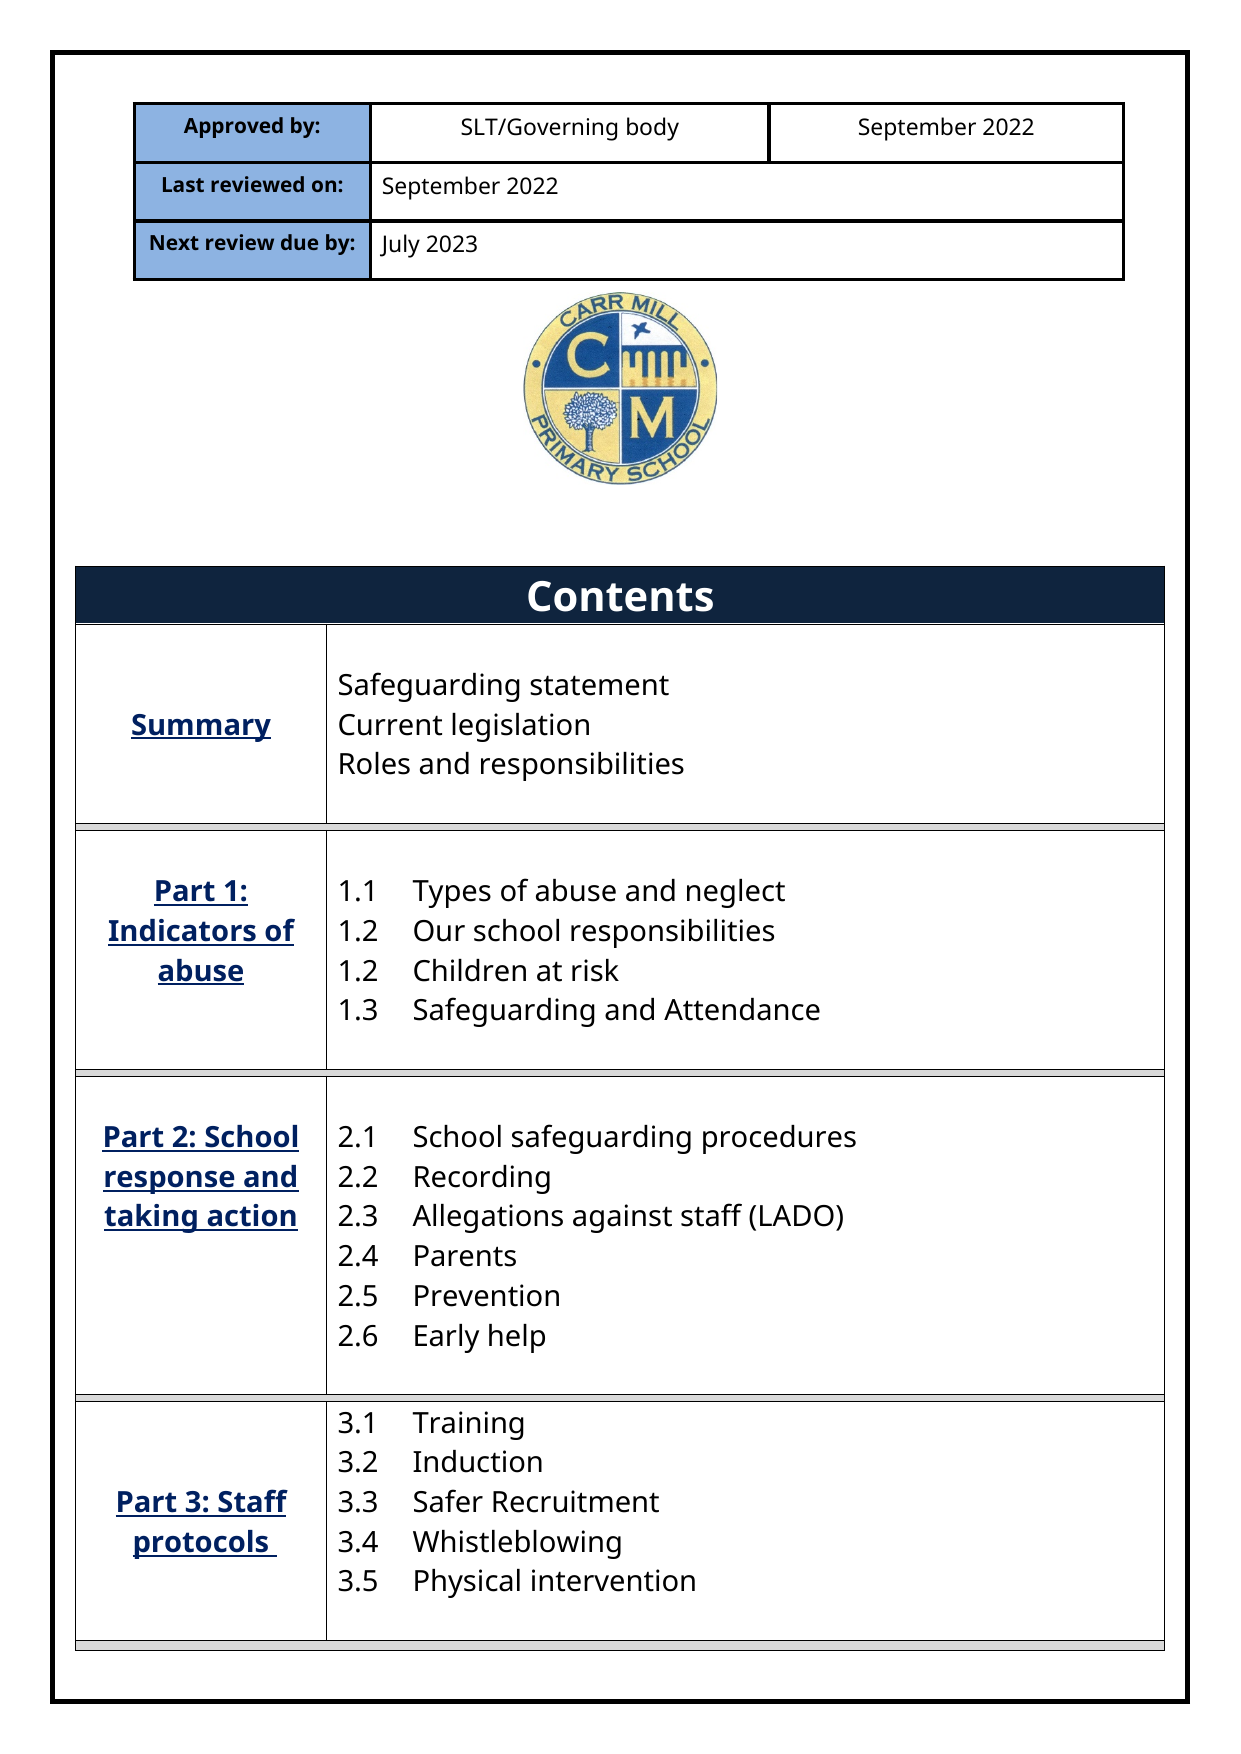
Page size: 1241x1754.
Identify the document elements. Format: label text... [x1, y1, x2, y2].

table_cell July 2023 [372, 223, 1122, 278]
table_cell [76, 1641, 1164, 1650]
table_cell Summary [76, 625, 326, 823]
table_cell [76, 1070, 1164, 1076]
table_cell Safeguarding statement Current legislation Roles and responsibilities [327, 625, 1164, 823]
table_header Contents [76, 567, 1164, 623]
picture [523, 292, 718, 485]
table_header September 2022 [771, 105, 1122, 161]
table_cell School safeguarding procedures Recording Allegations against staff (LADO) Parents Prevention Early help [327, 1077, 1164, 1394]
table_cell Training Induction Safer Recruitment Whistleblowing Physical intervention [327, 1402, 1164, 1640]
table_cell Part 2: School response and taking action [76, 1077, 326, 1394]
table_cell Types of abuse and neglect Our school responsibilities Children at risk Safeguarding and Attendance [327, 831, 1164, 1069]
table_cell September 2022 [372, 164, 1122, 219]
table_cell [76, 824, 1164, 830]
table_cell [76, 1395, 1164, 1401]
table_cell Part 1: Indicators of abuse [76, 831, 326, 1069]
table_cell Next review due by: [136, 223, 369, 278]
table_cell Part 3: Staff protocols [76, 1402, 326, 1640]
table_cell Last reviewed on: [136, 164, 369, 219]
table_header SLT/Governing body [372, 105, 767, 161]
table_header Approved by: [136, 105, 369, 161]
